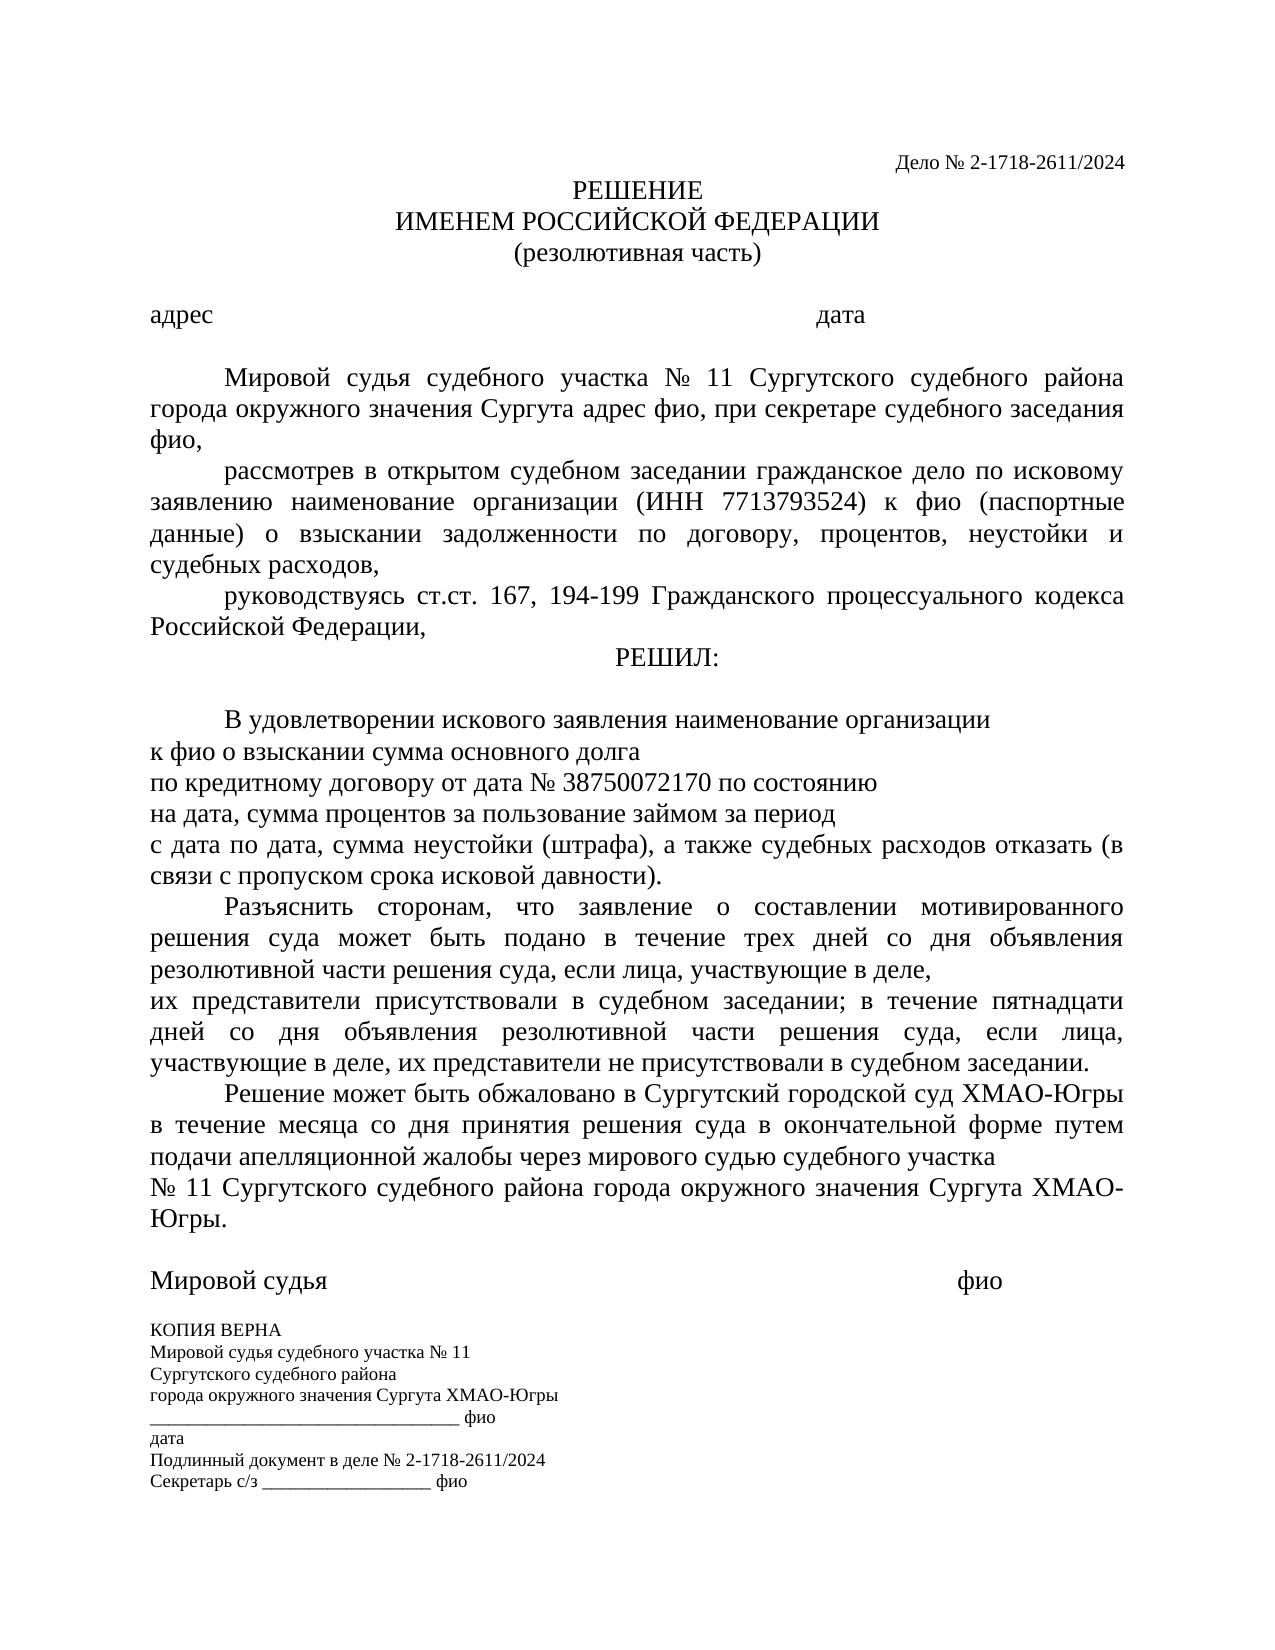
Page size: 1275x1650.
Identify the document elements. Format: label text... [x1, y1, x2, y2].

text Сургутского судебного района [150, 1362, 1125, 1384]
text _________________________________ фио [150, 1406, 1125, 1427]
text РЕШЕНИЕ [150, 174, 1125, 205]
text Мировой судья фио [150, 1264, 1125, 1295]
text руководствуясь ст.ст. 167, 194-199 Гражданского процессуального кодекса Российской Федерации, [150, 579, 1125, 641]
text Разъяснить сторонам, что заявление о составлении мотивированного решения суда может быть подано в течение трех дней со дня объявления резолютивной части решения суда, если лица, участвующие в деле, их представители присутствовали в судебном заседании; в течение пятнадцати дней со дня объявления резолютивной части решения суда, если лица, участвующие в деле, их представители не присутствовали в судебном заседании. [150, 890, 1125, 1077]
text рассмотрев в открытом судебном заседании гражданское дело по исковому заявлению наименование организации (ИНН 7713793524) к фио (паспортные данные) о взыскании задолженности по договору, процентов, неустойки и судебных расходов, [150, 454, 1125, 579]
text адрес дата [150, 299, 1125, 330]
text Секретарь с/з __________________ фио [150, 1470, 1125, 1492]
text Подлинный документ в деле № 2-1718-2611/2024 [150, 1449, 1125, 1470]
text Дело № 2-1718-2611/2024 [150, 150, 1125, 174]
text Именем Российской Федерации [150, 205, 1125, 236]
text КОПИЯ ВЕРНА [150, 1319, 1125, 1341]
text (резолютивная часть) [150, 236, 1125, 267]
text В удовлетворении искового заявления наименование организации к фио о взыскании сумма основного долга по кредитному договору от дата № 38750072170 по состоянию на дата, сумма процентов за пользование займом за период с дата по дата, сумма неустойки (штрафа), а также судебных расходов отказать (в связи с пропуском срока исковой давности). [150, 703, 1125, 890]
text Решение может быть обжаловано в Сургутский городской суд ХМАО-Югры в течение месяца со дня принятия решения суда в окончательной форме путем подачи апелляционной жалобы через мирового судью судебного участка № 11 Сургутского судебного района города окружного значения Сургута ХМАО-Югры. [150, 1077, 1125, 1233]
text Мировой судья судебного участка № 11 Сургутского судебного района города окружного значения Сургута адрес фио, при секретаре судебного заседания фио, [150, 361, 1125, 454]
text РЕШИЛ: [150, 641, 1125, 672]
text дата [150, 1427, 1125, 1449]
text Мировой судья судебного участка № 11 [150, 1341, 1125, 1362]
text города окружного значения Сургута ХМАО-Югры [150, 1384, 1125, 1406]
